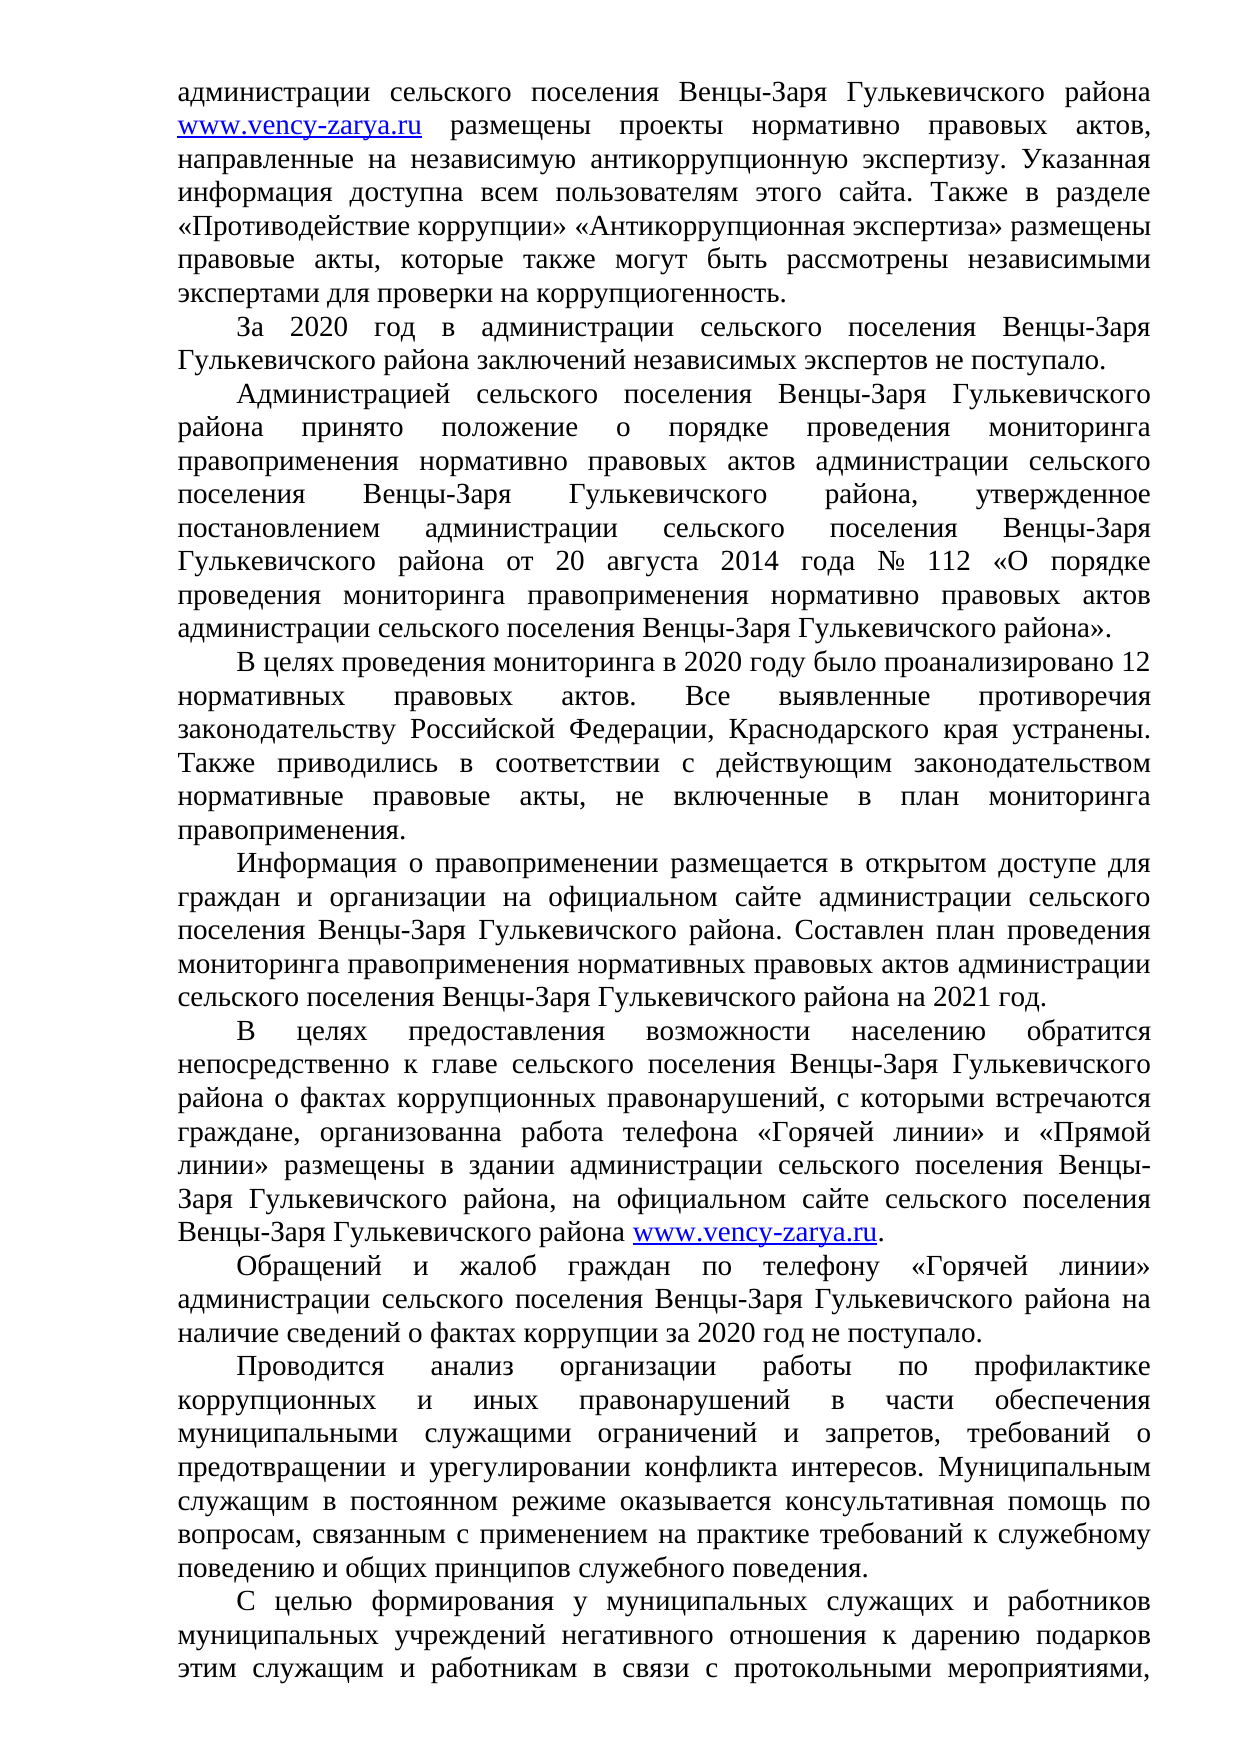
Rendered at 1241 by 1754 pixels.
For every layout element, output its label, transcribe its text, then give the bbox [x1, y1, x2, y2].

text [177, 74, 1152, 309]
text Администрацией сельского поселения Венцы-Заря Гулькевичского района принято положение о порядке проведения мониторинга правоприменения нормативно правовых актов администрации сельского поселения Венцы-Заря Гулькевичского района, утвержденное постановлением администрации сельского поселения Венцы-Заря Гулькевичского района от 20 августа 2014 года № 112 «О порядке проведения мониторинга правоприменения нормативно правовых актов администрации сельского поселения Венцы-Заря Гулькевичского района». [177, 376, 1152, 644]
text За 2020 год в администрации сельского поселения Венцы-Заря Гулькевичского района заключений независимых экспертов не поступало. [177, 309, 1152, 376]
text Обращений и жалоб граждан по телефону «Горячей линии» администрации сельского поселения Венцы-Заря Гулькевичского района на наличие сведений о фактах коррупции за 2020 год не поступало. [177, 1248, 1152, 1348]
text В целях предоставления возможности населению обратится непосредственно к главе сельского поселения Венцы-Заря Гулькевичского района о фактах коррупционных правонарушений, с которыми встречаются граждане, организованна работа телефона «Горячей линии» и «Прямой линии» размещены в здании администрации сельского поселения Венцы-Заря Гулькевичского района, на официальном сайте сельского поселения Венцы-Заря Гулькевичского района www.vency-zarya.ru. [177, 1013, 1152, 1248]
text В целях проведения мониторинга в 2020 году было проанализировано 12 нормативных правовых актов. Все выявленные противоречия законодательству Российской Федерации, Краснодарского края устранены. Также приводились в соответствии с действующим законодательством нормативные правовые акты, не включенные в план мониторинга правоприменения. [177, 644, 1152, 845]
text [177, 1583, 1152, 1684]
text Информация о правоприменении размещается в открытом доступе для граждан и организации на официальном сайте администрации сельского поселения Венцы-Заря Гулькевичского района. Составлен план проведения мониторинга правоприменения нормативных правовых актов администрации сельского поселения Венцы-Заря Гулькевичского района на 2021 год. [177, 845, 1152, 1013]
text Проводится анализ организации работы по профилактике коррупционных и иных правонарушений в части обеспечения муниципальными служащими ограничений и запретов, требований о предотвращении и урегулировании конфликта интересов. Муниципальным служащим в постоянном режиме оказывается консультативная помощь по вопросам, связанным с применением на практике требований к служебному поведению и общих принципов служебного поведения. [177, 1348, 1152, 1583]
